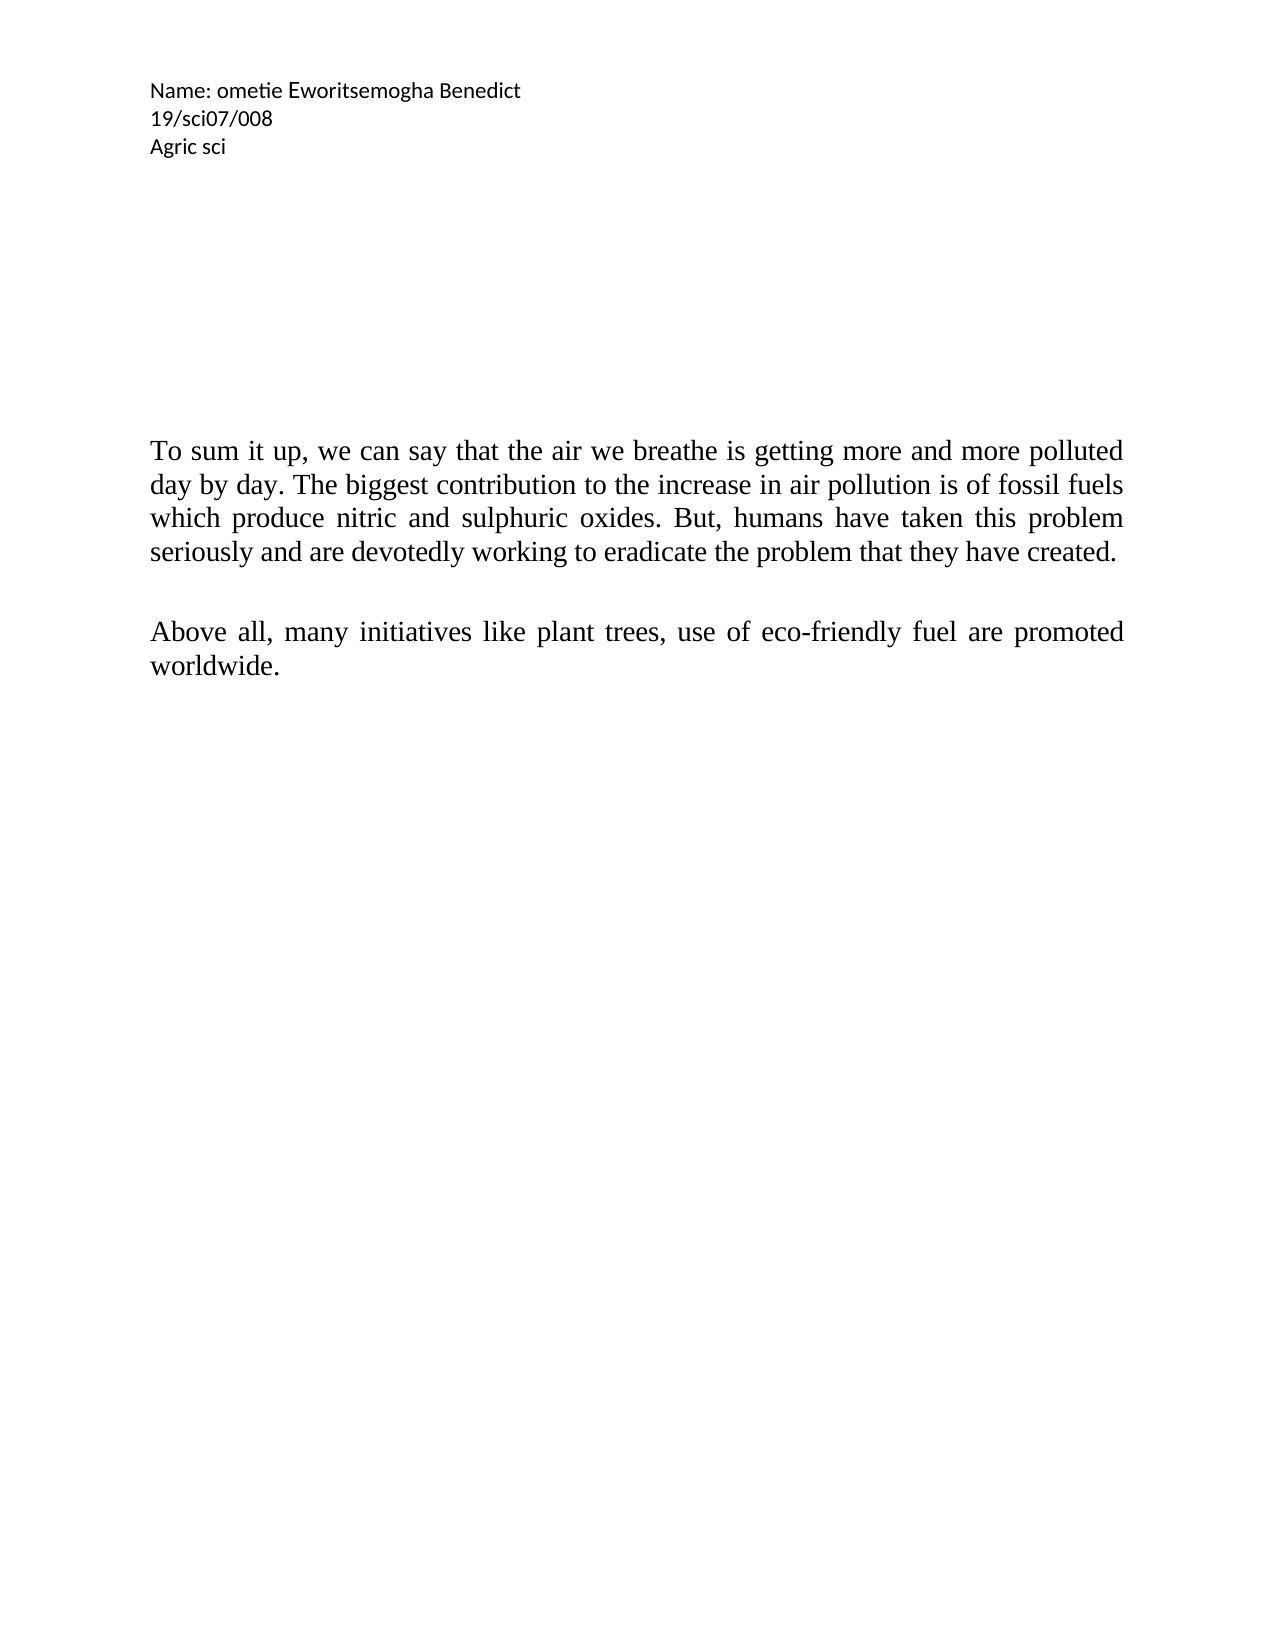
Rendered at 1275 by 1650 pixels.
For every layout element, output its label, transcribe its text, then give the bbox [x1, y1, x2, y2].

text To sum it up, we can say that the air we breathe is getting more and more polluted day by day. The biggest contribution to the increase in air pollution is of fossil fuels which produce nitric and sulphuric oxides. But, humans have taken this problem seriously and are devotedly working to eradicate the problem that they have created. [150, 433, 1125, 567]
text Above all, many initiatives like plant trees, use of eco-friendly fuel are promoted worldwide. [150, 614, 1125, 681]
